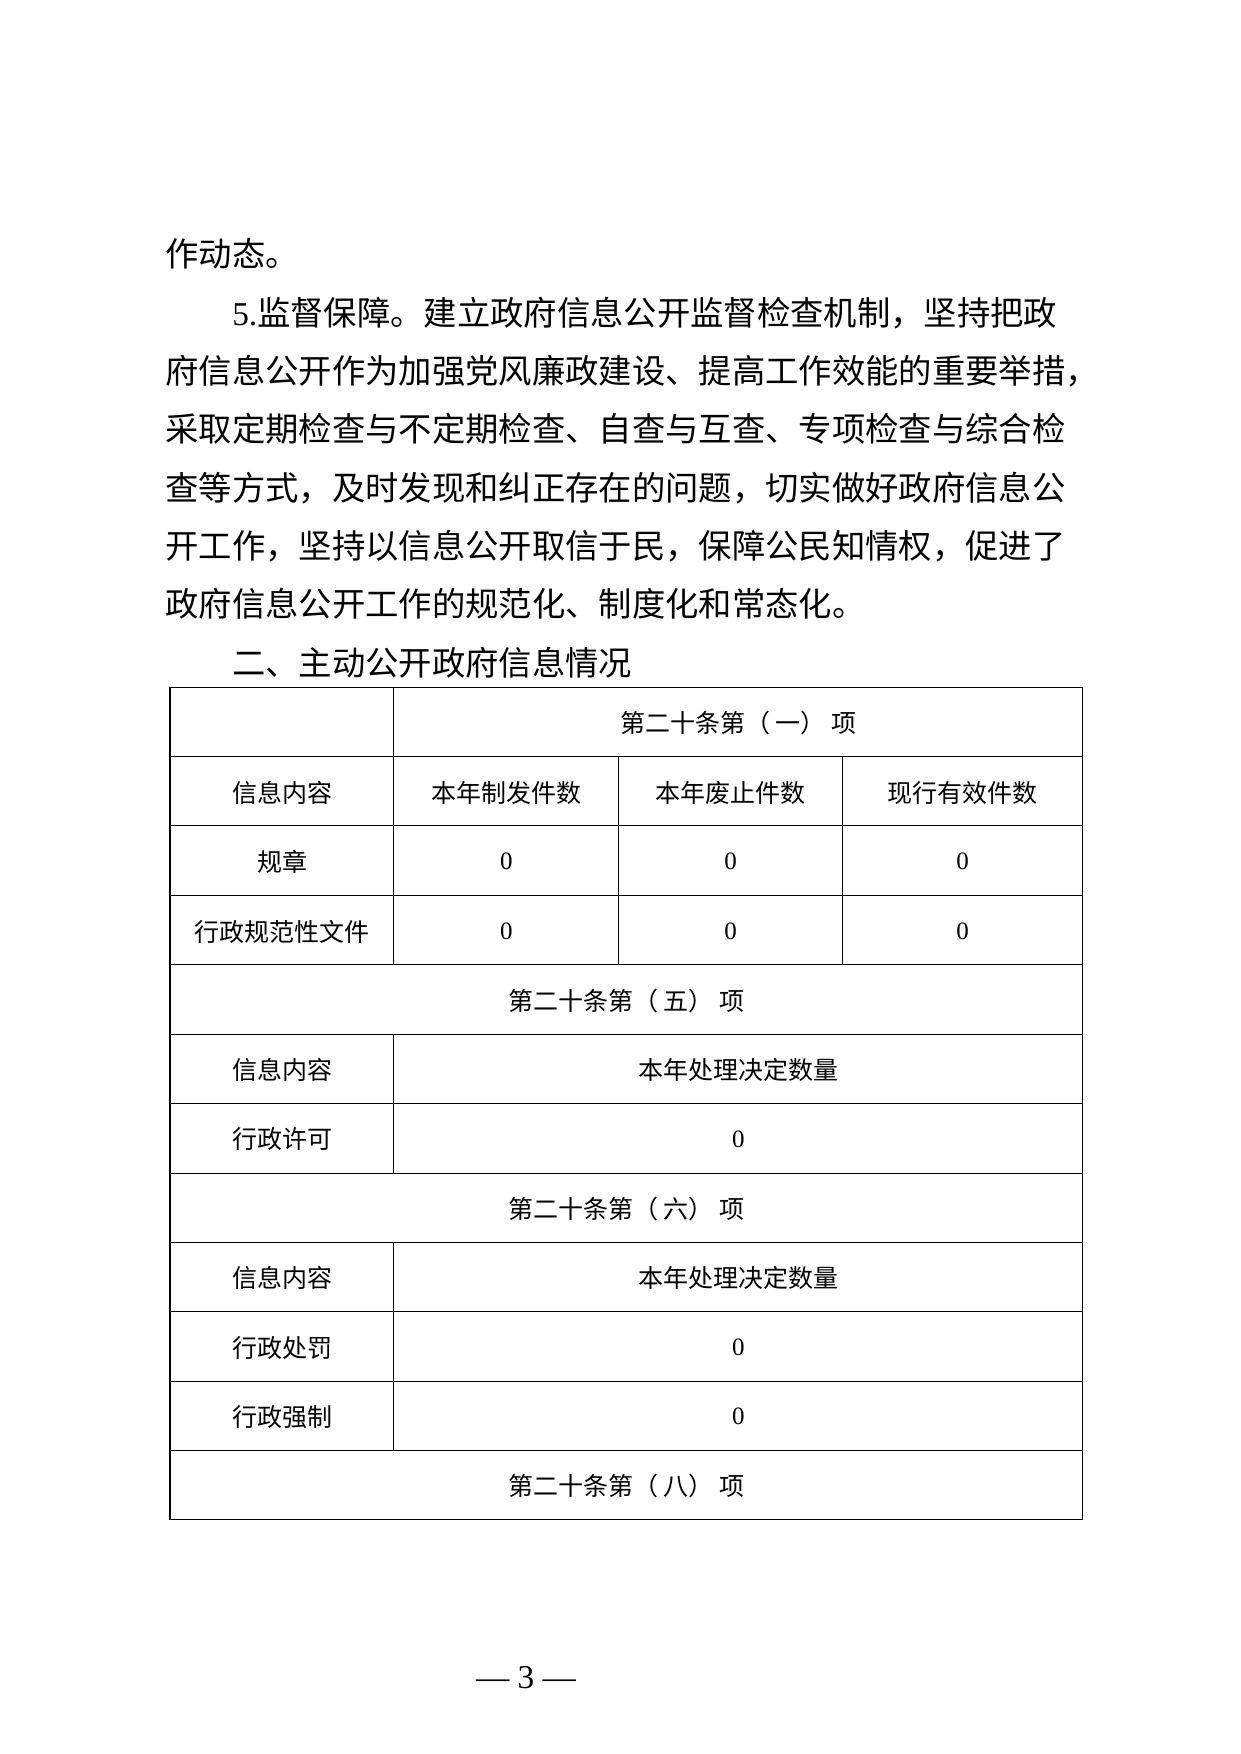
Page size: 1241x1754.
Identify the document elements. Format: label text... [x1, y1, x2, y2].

table_cell 0 [394, 896, 618, 964]
list 二、主动公开政府信息情况 [165, 628, 1087, 687]
text 5.监督保障。建立政府信息公开监督检查机制，坚持把政府信息公开作为加强党风廉政建设、提高工作效能的重要举措，采取定期检查与不定期检查、自查与互查、专项检查与综合检查等方式，及时发现和纠正存在的问题，切实做好政府信息公开工作，坚持以信息公开取信于民，保障公民知情权，促进了政府信息公开工作的规范化、制度化和常态化。 [165, 278, 1087, 345]
table_cell 0 [394, 1104, 1082, 1172]
table_cell 0 [394, 826, 618, 895]
table_cell 行政许可 [171, 1104, 393, 1172]
table_cell 0 [619, 896, 842, 964]
table_cell 现行有效件数 [843, 757, 1082, 825]
table_cell 行政规范性文件 [171, 896, 393, 964]
table_cell 信息内容 [171, 757, 393, 825]
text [165, 218, 1087, 278]
table_cell 0 [619, 826, 842, 895]
table_cell 本年处理决定数量 [394, 1035, 1082, 1103]
table_cell 行政强制 [171, 1382, 393, 1450]
table_cell 0 [843, 826, 1082, 895]
table_cell 本年制发件数 [394, 757, 618, 825]
table_cell 第二十条第（ 六） 项 [171, 1174, 1082, 1242]
text 5.监督保障。建立政府信息公开监督检查机制，坚持把政府信息公开作为加强党风廉政建设、提高工作效能的重要举措，采取定期检查与不定期检查、自查与互查、专项检查与综合检查等方式，及时发现和纠正存在的问题，切实做好政府信息公开工作，坚持以信息公开取信于民，保障公民知情权，促进了政府信息公开工作的规范化、制度化和常态化。 [165, 393, 1087, 628]
table_cell 0 [394, 1382, 1082, 1450]
table_cell 信息内容 [171, 1035, 393, 1103]
table_cell 0 [394, 1312, 1082, 1381]
table_cell 本年废止件数 [619, 757, 842, 825]
table_cell 本年处理决定数量 [394, 1243, 1082, 1311]
table_cell 0 [843, 896, 1082, 964]
table_header 第二十条第（ 一） 项 [394, 688, 1082, 756]
table_cell 信息内容 [171, 1243, 393, 1311]
table_cell 第二十条第（ 八） 项 [171, 1451, 1082, 1519]
table_cell 行政处罚 [171, 1312, 393, 1381]
table_cell 规章 [171, 826, 393, 895]
table_cell 第二十条第（ 五） 项 [171, 965, 1082, 1033]
table_header [171, 688, 393, 756]
